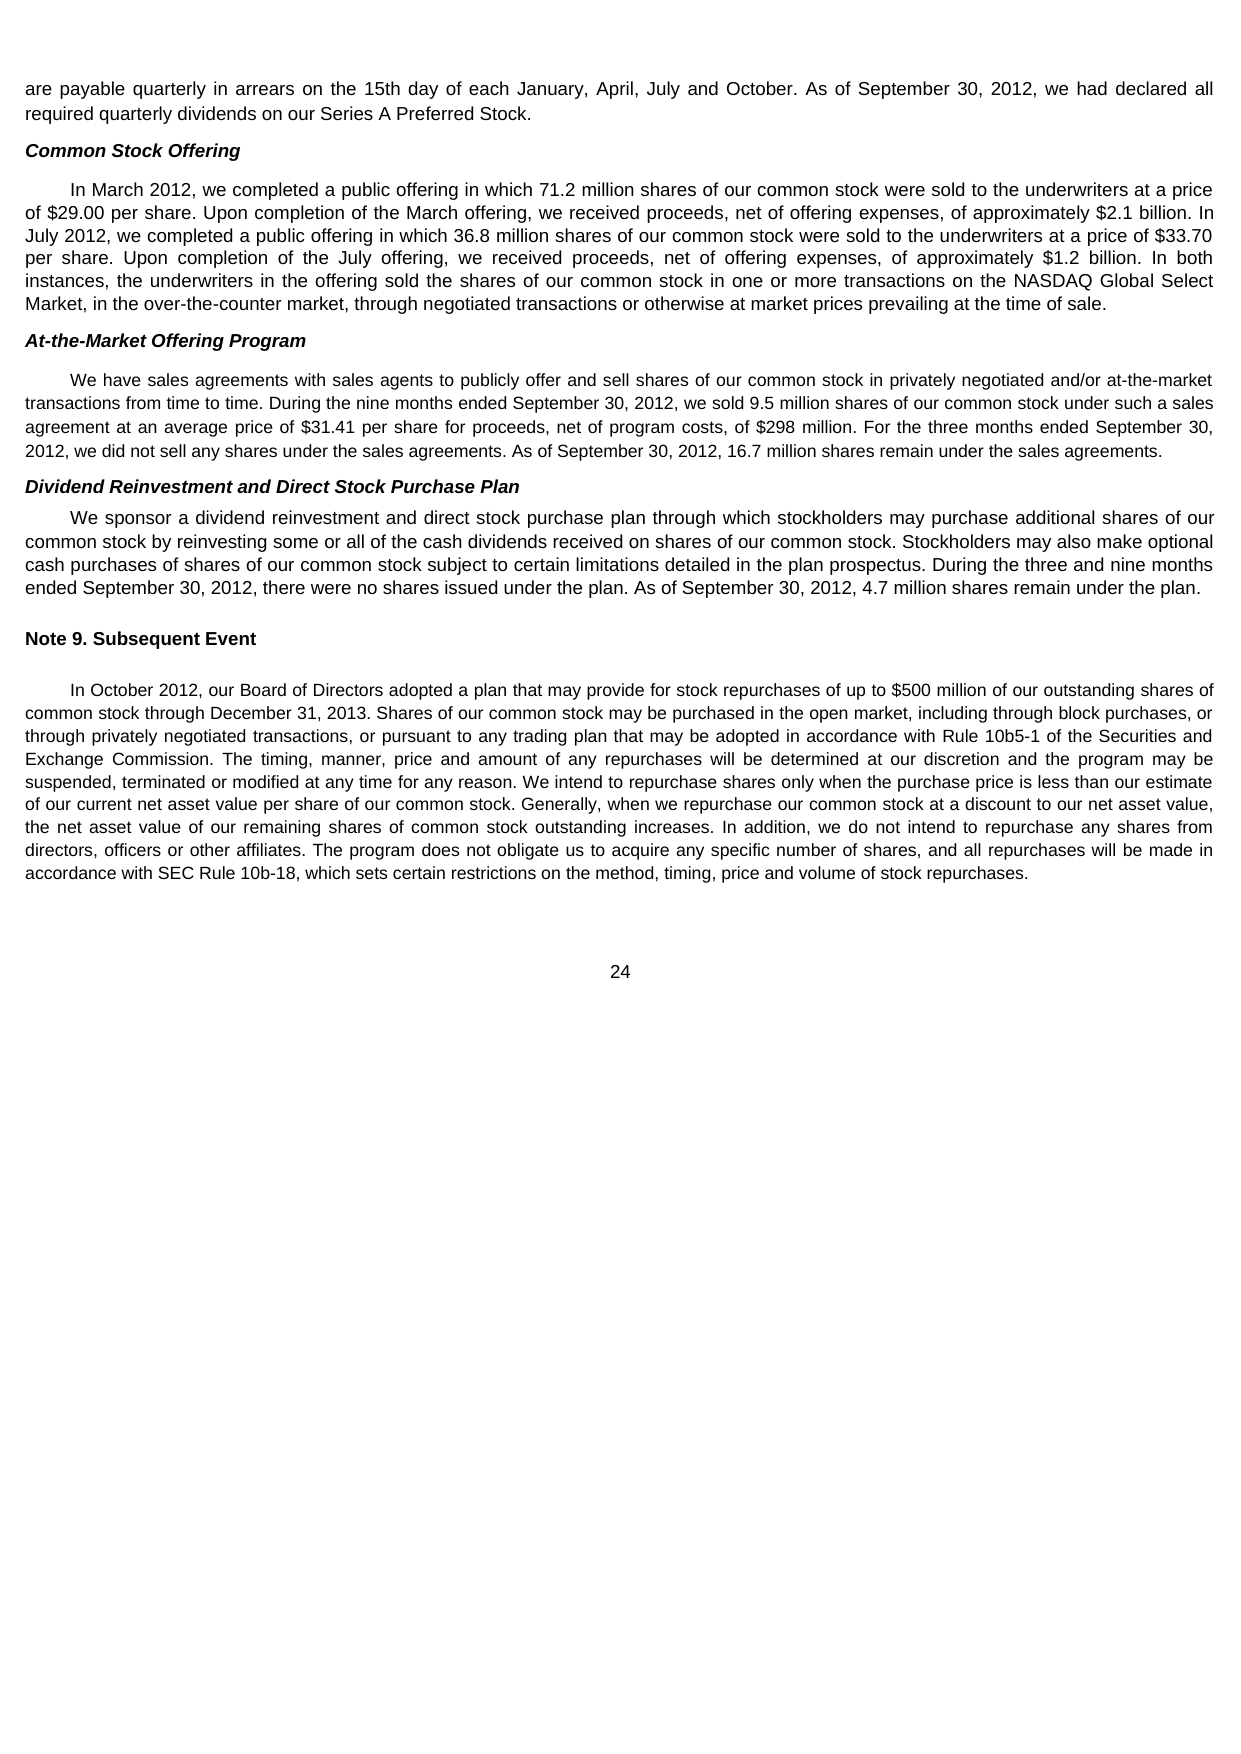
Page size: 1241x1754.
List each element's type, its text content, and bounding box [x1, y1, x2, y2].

text Common Stock Offering [25, 139, 1215, 161]
text Dividend Reinvestment and Direct Stock Purchase Plan [25, 476, 1215, 498]
text At-the-Market Offering Program [25, 330, 1215, 352]
text In October 2012, our Board of Directors adopted a plan that may provide for stock repurchases of up to $500 million of our outstanding shares of common stock through December 31, 2013. Shares of our common stock may be purchased in the open market, including through block purchases, or through privately negotiated transactions, or pursuant to any trading plan that may be adopted in accordance with Rule 10b5-1 of the Securities and Exchange Commission. The timing, manner, price and amount of any repurchases will be determined at our discretion and the program may be suspended, terminated or modified at any time for any reason. We intend to repurchase shares only when the purchase price is less than our estimate of our current net asset value per share of our common stock. Generally, when we repurchase our common stock at a discount to our net asset value, the net asset value of our remaining shares of common stock outstanding increases. In addition, we do not intend to repurchase any shares from directors, officers or other affiliates. The program does not obligate us to acquire any specific number of shares, and all repurchases will be made in accordance with SEC Rule 10b-18, which sets certain restrictions on the method, timing, price and volume of stock repurchases. [25, 680, 1215, 883]
text Note 9. Subsequent Event [25, 628, 1215, 649]
text are payable quarterly in arrears on the 15th day of each January, April, July and October. As of September 30, 2012, we had declared all required quarterly dividends on our Series A Preferred Stock. [25, 78, 1215, 124]
text In March 2012, we completed a public offering in which 71.2 million shares of our common stock were sold to the underwriters at a price of $29.00 per share. Upon completion of the March offering, we received proceeds, net of offering expenses, of approximately $2.1 billion. In July 2012, we completed a public offering in which 36.8 million shares of our common stock were sold to the underwriters at a price of $33.70 per share. Upon completion of the July offering, we received proceeds, net of offering expenses, of approximately $1.2 billion. In both instances, the underwriters in the offering sold the shares of our common stock in one or more transactions on the NASDAQ Global Select Market, in the over-the-counter market, through negotiated transactions or otherwise at market prices prevailing at the time of sale. [25, 179, 1215, 314]
text We have sales agreements with sales agents to publicly offer and sell shares of our common stock in privately negotiated and/or at-the-market transactions from time to time. During the nine months ended September 30, 2012, we sold 9.5 million shares of our common stock under such a sales agreement at an average price of $31.41 per share for proceeds, net of program costs, of $298 million. For the three months ended September 30, 2012, we did not sell any shares under the sales agreements. As of September 30, 2012, 16.7 million shares remain under the sales agreements. [25, 369, 1215, 461]
text We sponsor a dividend reinvestment and direct stock purchase plan through which stockholders may purchase additional shares of our common stock by reinvesting some or all of the cash dividends received on shares of our common stock. Stockholders may also make optional cash purchases of shares of our common stock subject to certain limitations detailed in the plan prospectus. During the three and nine months ended September 30, 2012, there were no shares issued under the plan. As of September 30, 2012, 4.7 million shares remain under the plan. [25, 507, 1215, 598]
text 24 [25, 961, 1215, 982]
